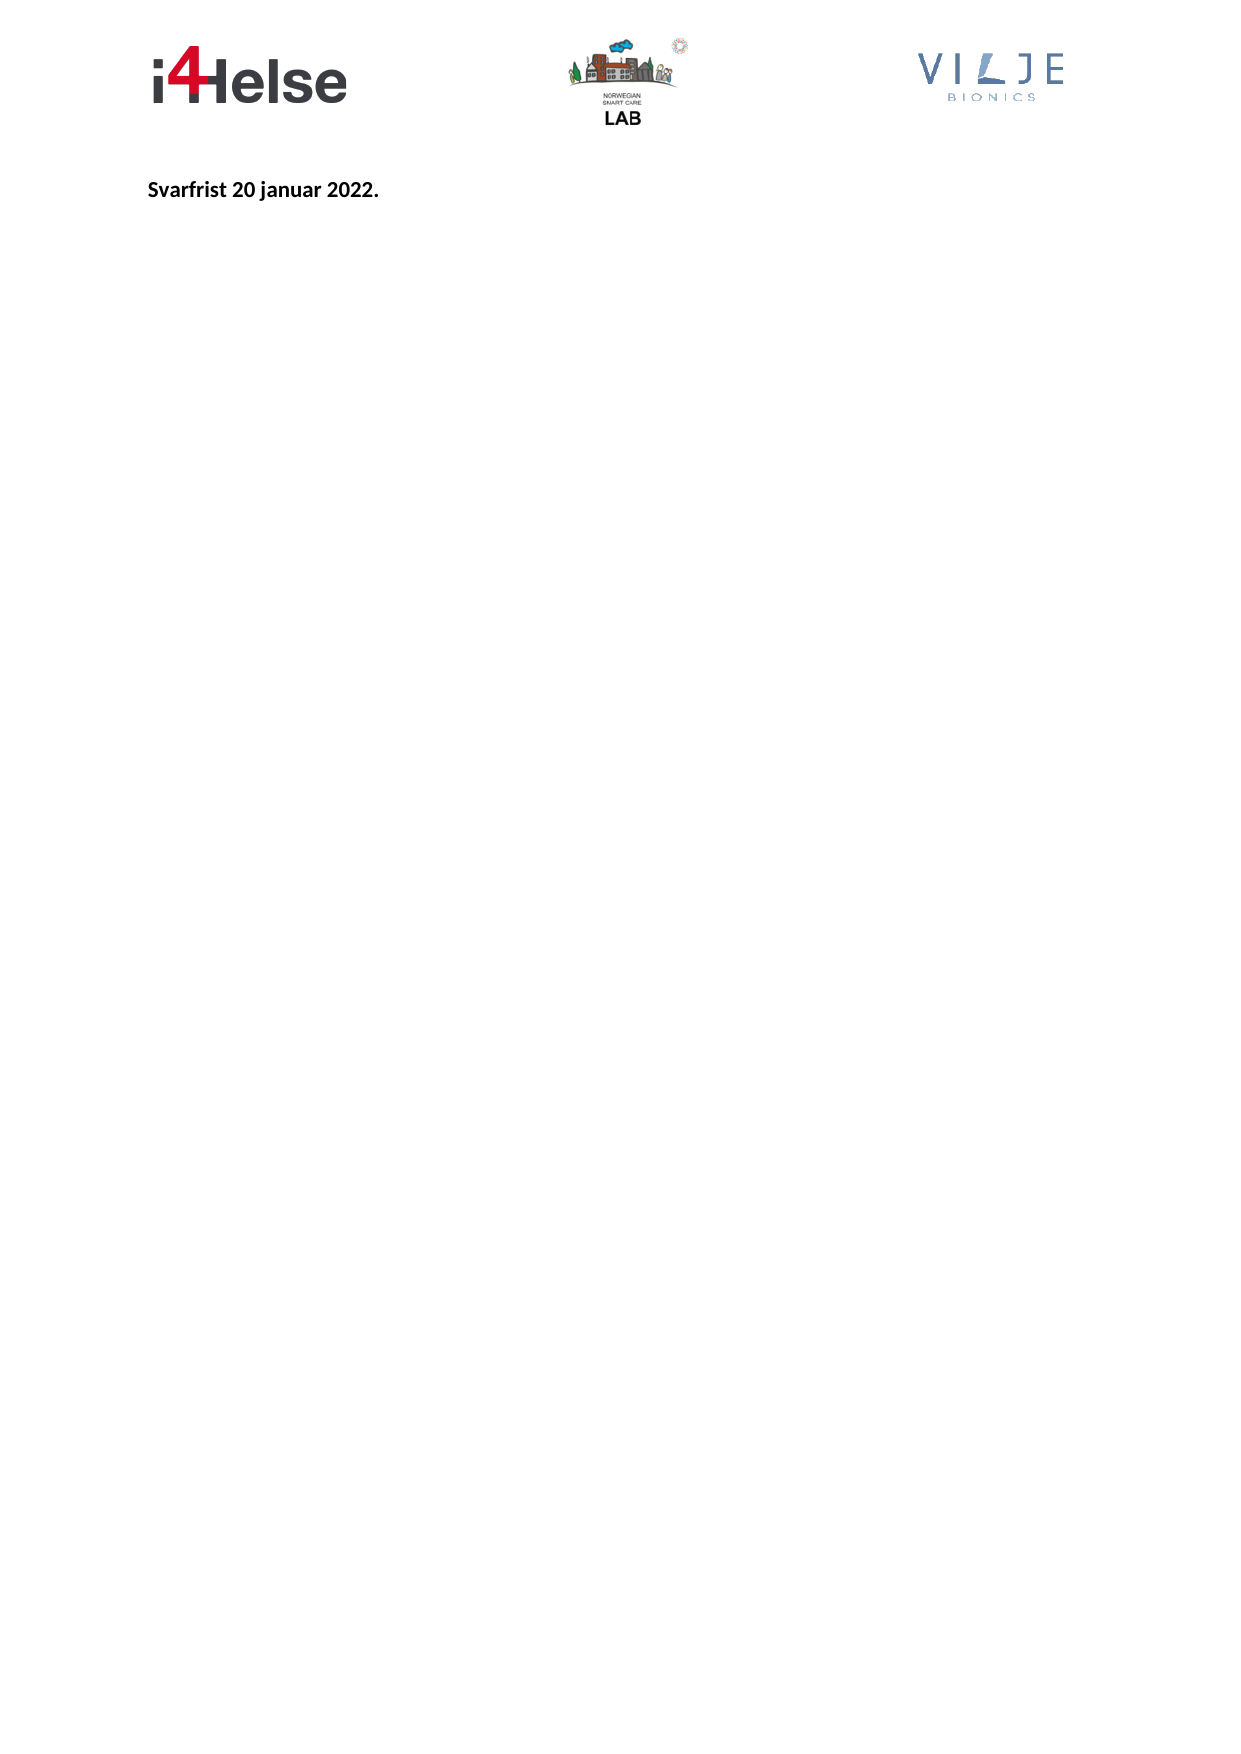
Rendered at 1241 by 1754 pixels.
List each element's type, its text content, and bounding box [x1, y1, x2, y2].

picture [552, 35, 689, 127]
text Svarfrist 20 januar 2022. [148, 176, 1093, 204]
picture [908, 0, 1074, 166]
picture [153, 46, 347, 103]
